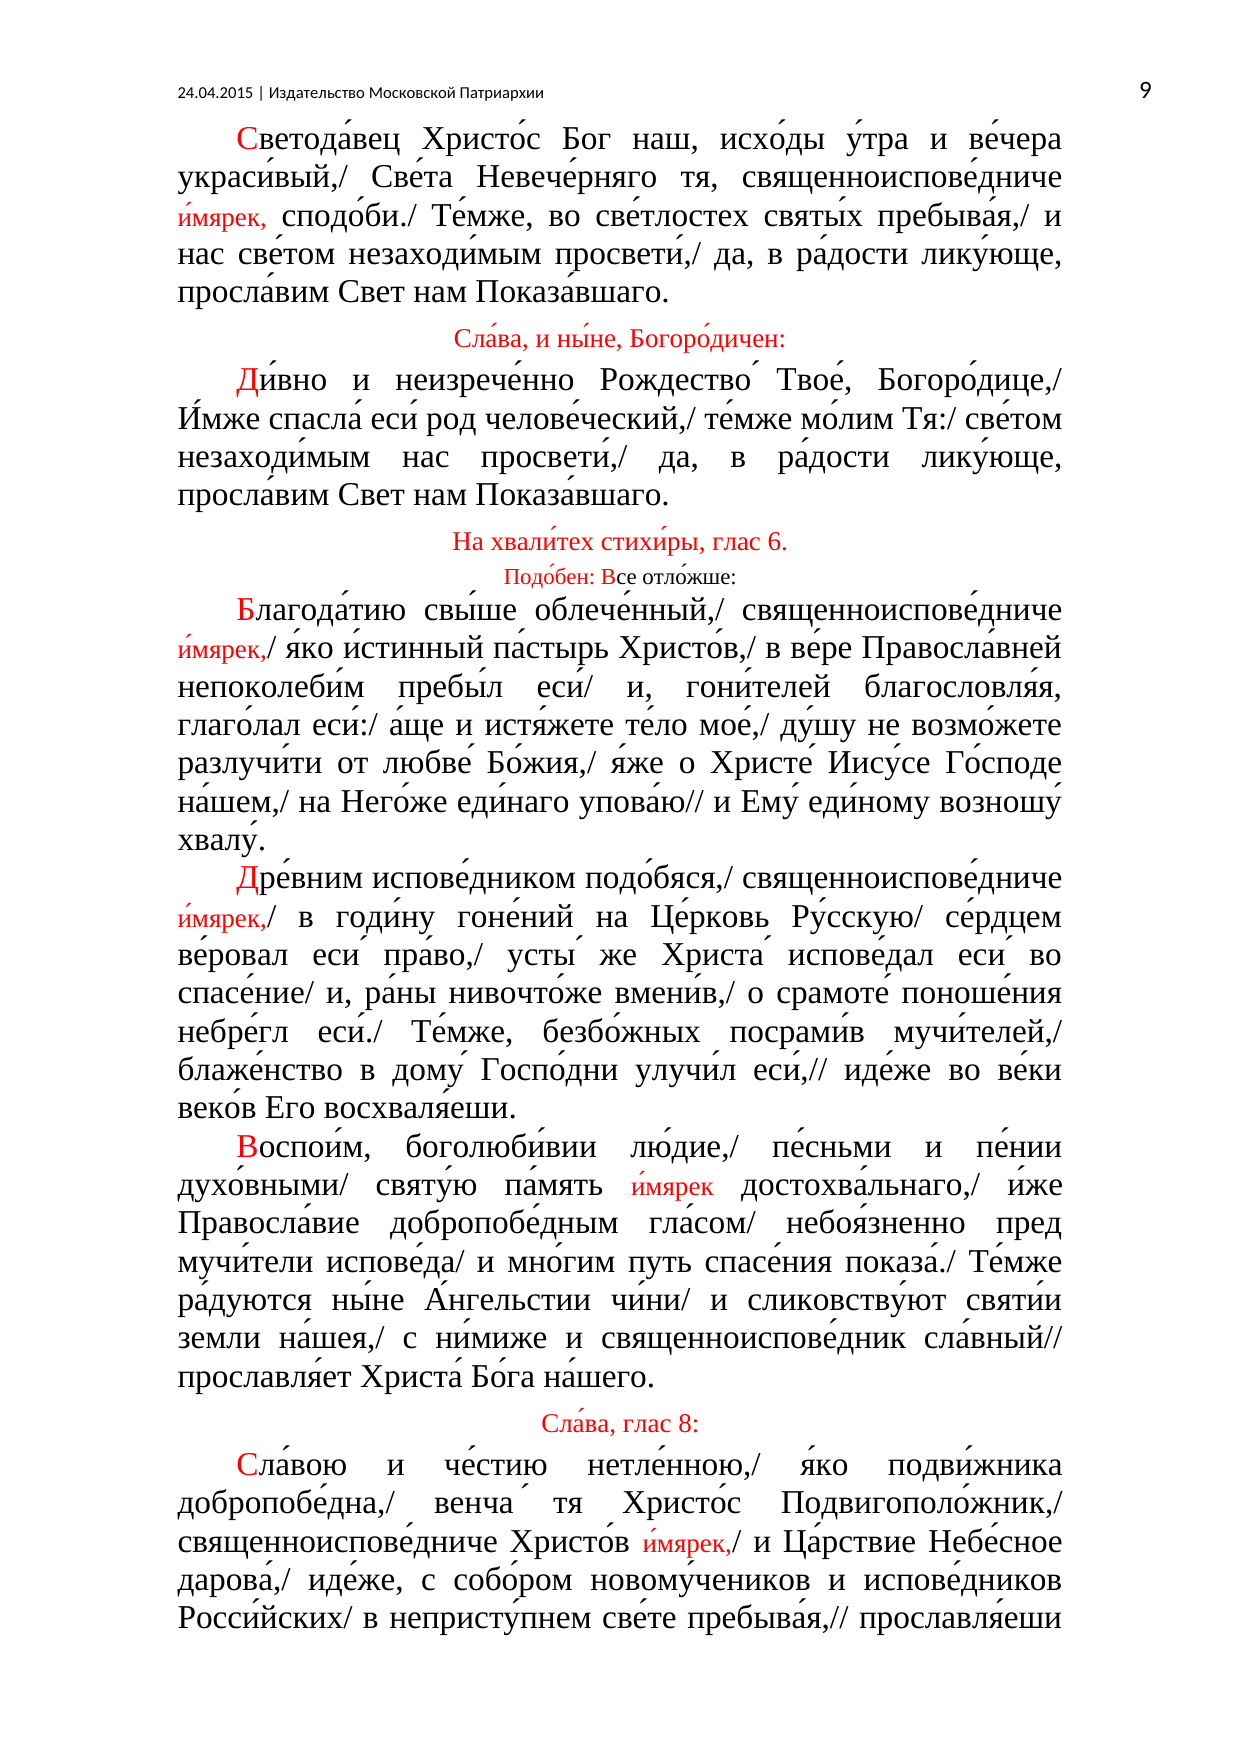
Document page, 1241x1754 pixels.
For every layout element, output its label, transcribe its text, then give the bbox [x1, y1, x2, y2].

text Воспои́м, боголюби́вии лю́дие,/ пе́сньми и пе́нии духо́вными/ святу́ю па́мять и́мярек достохва́льнаго,/ и́же Правосла́вие добропобе́дным гла́сом/ небоя́зненно пред мучи́тели испове́да/ и мно́гим путь спасе́ния показа́./ Те́мже ра́дуются ны́не А́нгельстии чи́ни/ и сликовству́ют святи́и земли на́шея,/ с ни́миже и священноиспове́дник сла́вный// прославля́ет Христа́ Бо́га на́шего. [177, 1126, 1063, 1394]
text Подо́бен: Все отло́жше: [177, 563, 1063, 589]
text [177, 1444, 1063, 1636]
text Дре́вним испове́дником подо́бяся,/ священноиспове́дниче и́мярек,/ в годи́ну гоне́ний на Це́рковь Ру́сскую/ се́рдцем ве́ровал еси́ пра́во,/ усты́ же Христа́ испове́дал еси́ во спасе́ние/ и, ра́ны нивочто́же вмени́в,/ о срамоте́ поноше́ния небре́гл еси́./ Те́мже, безбо́жных посрами́в мучи́телей,/ блаже́нство в дому́ Госпо́дни улучи́л еси́,// иде́же во ве́ки веко́в Его восхваля́еши. [177, 858, 1063, 1126]
text На хвали́тех стихи́ры, глас 6. [177, 526, 1063, 557]
text Сла́ва, глас 8: [177, 1407, 1063, 1438]
text Ди́вно и неизрече́нно Рождество́ Твое́, Богоро́дице,/ И́мже спасла́ еси́ род челове́ческий,/ те́мже мо́лим Тя:/ све́том незаходи́мым нас просвети́,/ да, в ра́дости лику́юще, просла́вим Свет нам Показа́вшаго. [177, 360, 1063, 513]
text Светода́вец Христо́с Бог наш, исхо́ды у́тра и ве́чера украси́вый,/ Све́та Невече́рняго тя, священноиспове́дниче и́мярек, сподо́би./ Те́мже, во све́тлостех святы́х пребыва́я,/ и нас све́том незаходи́мым просвети́,/ да, в ра́дости лику́юще, просла́вим Свет нам Показа́вшаго. [177, 118, 1063, 310]
text Сла́ва, и ны́не, Богоро́дичен: [177, 322, 1063, 353]
text Благода́тию свы́ше облече́нный,/ священноиспове́дниче и́мярек,/ я́ко и́стинный па́стырь Христо́в,/ в ве́ре Правосла́вней непоколеби́м пребы́л еси́/ и, гони́телей благословля́я, глаго́лал еси́:/ а́ще и истя́жете те́ло мое́,/ ду́шу не возмо́жете разлучи́ти от любве́ Бо́жия,/ я́же о Христе́ Иису́се Го́споде на́шем,/ на Него́же еди́наго упова́ю// и Ему́ еди́ному возношу́ хвалу́. [177, 589, 1063, 858]
